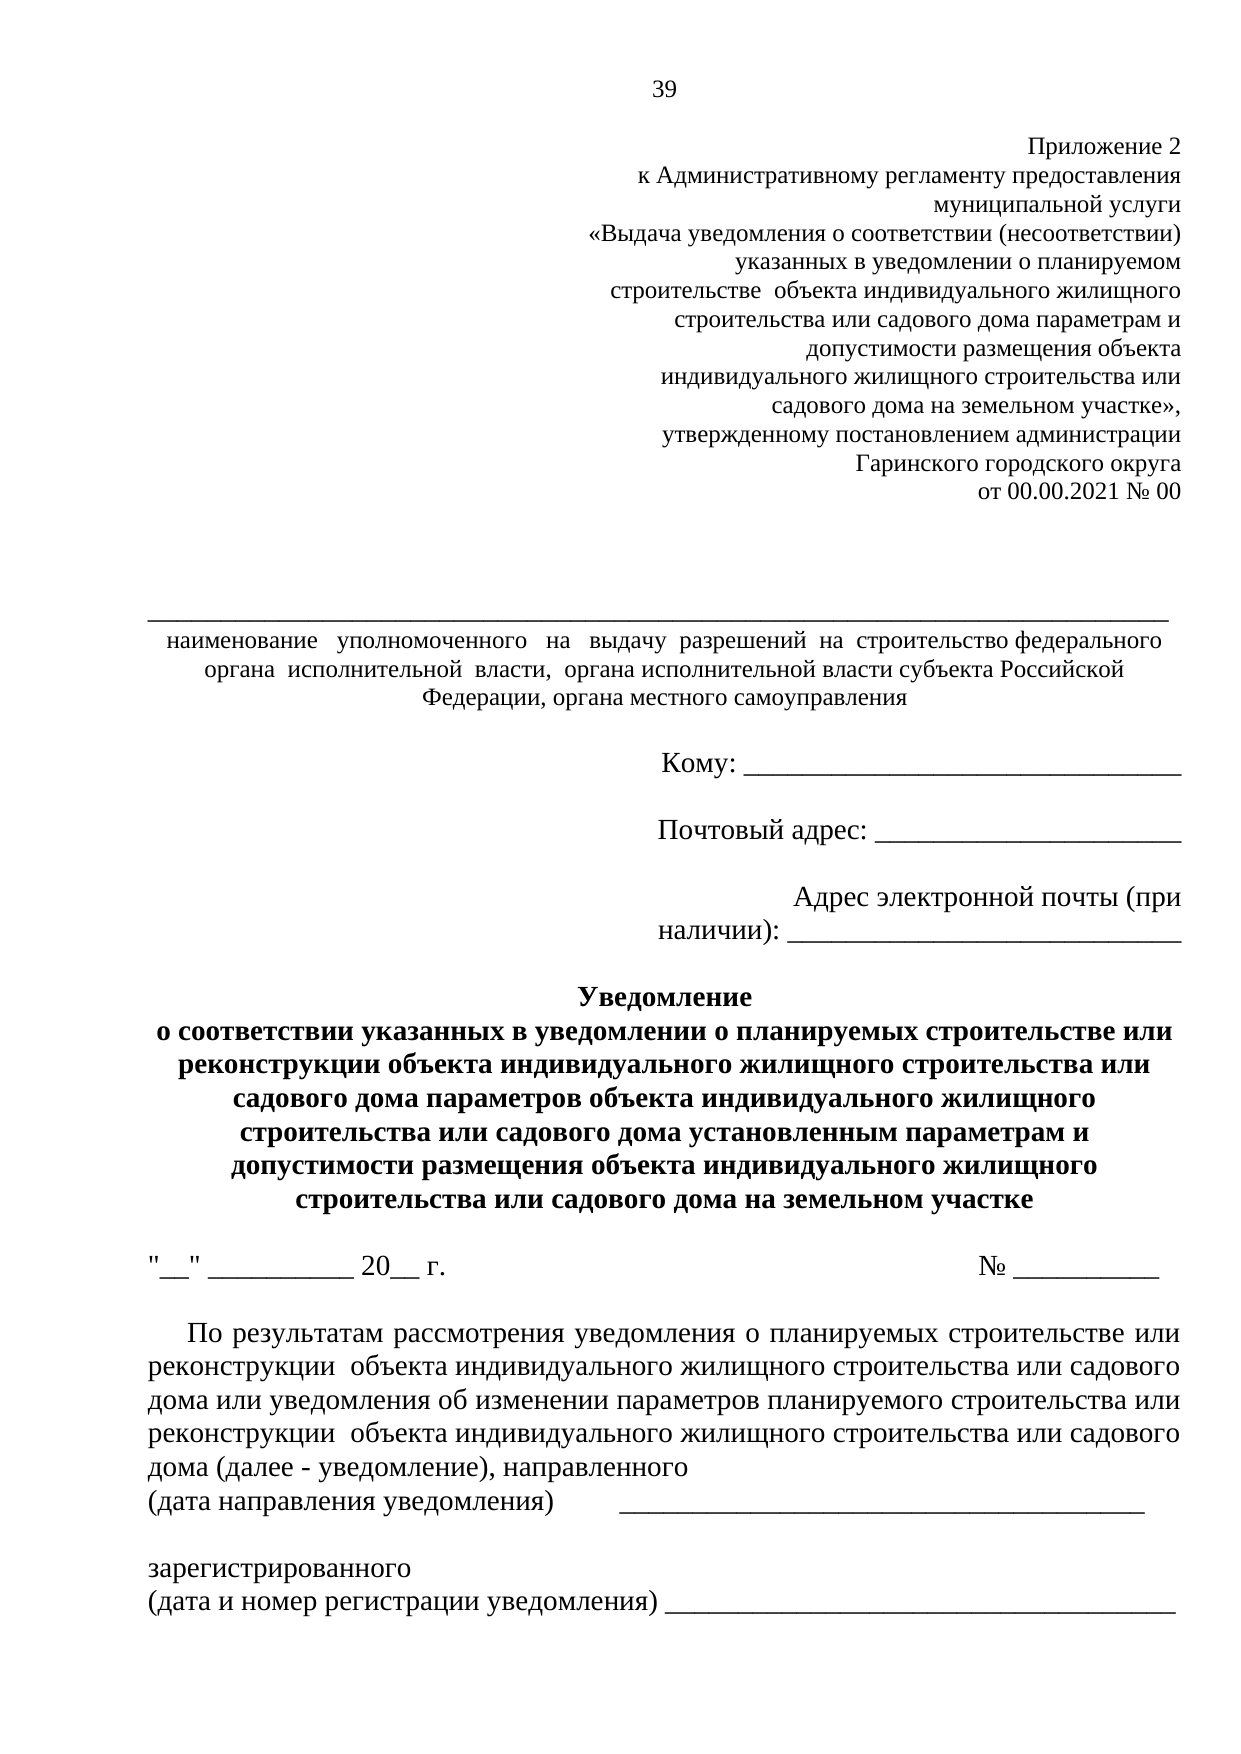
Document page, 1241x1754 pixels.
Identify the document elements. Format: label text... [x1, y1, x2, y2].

text (дата направления уведомления) ____________________________________ [148, 1483, 1181, 1516]
text к Административному регламенту предоставления муниципальной услуги [148, 160, 1181, 218]
text о соответствии указанных в уведомлении о планируемых строительстве или реконструкции объекта индивидуального жилищного строительства или садового дома параметров объекта индивидуального жилищного строительства или садового дома установленным параметрам и допустимости размещения объекта индивидуального жилищного строительства или садового дома на земельном участке [148, 1013, 1181, 1214]
text садового дома на земельном участке», [148, 390, 1181, 419]
text «Выдача уведомления о соответствии (несоответствии) [148, 218, 1181, 246]
text Уведомление [148, 979, 1181, 1013]
text Почтовый адрес: _____________________ [148, 812, 1181, 845]
text от 00.00.2021 № 00 [148, 476, 1181, 505]
text По результатам рассмотрения уведомления о планируемых строительстве или реконструкции объекта индивидуального жилищного строительства или садового дома или уведомления об изменении параметров планируемого строительства или реконструкции объекта индивидуального жилищного строительства или садового дома (далее - уведомление), направленного [148, 1315, 1181, 1483]
text "__" __________ 20__ г. № __________ [148, 1248, 1181, 1281]
text строительства или садового дома параметрам и [148, 304, 1181, 333]
text строительстве объекта индивидуального жилищного [148, 275, 1181, 304]
text индивидуального жилищного строительства или [148, 361, 1181, 390]
text Приложение 2 [148, 131, 1181, 160]
text ______________________________________________________________________ [148, 591, 1181, 625]
text Кому: ______________________________ [148, 745, 1181, 778]
text наименование уполномоченного на выдачу разрешений на строительство федерального органа исполнительной власти, органа исполнительной власти субъекта Российской Федерации, органа местного самоуправления [148, 625, 1181, 711]
text Адрес электронной почты (при [148, 879, 1181, 912]
text допустимости размещения объекта [148, 333, 1181, 361]
text наличии): ___________________________ [148, 912, 1181, 946]
text (дата и номер регистрации уведомления) ___________________________________ [148, 1583, 1181, 1617]
text зарегистрированного [148, 1550, 1181, 1583]
text утвержденному постановлением администрации Гаринского городского округа [148, 419, 1181, 476]
text указанных в уведомлении о планируемом [148, 246, 1181, 275]
